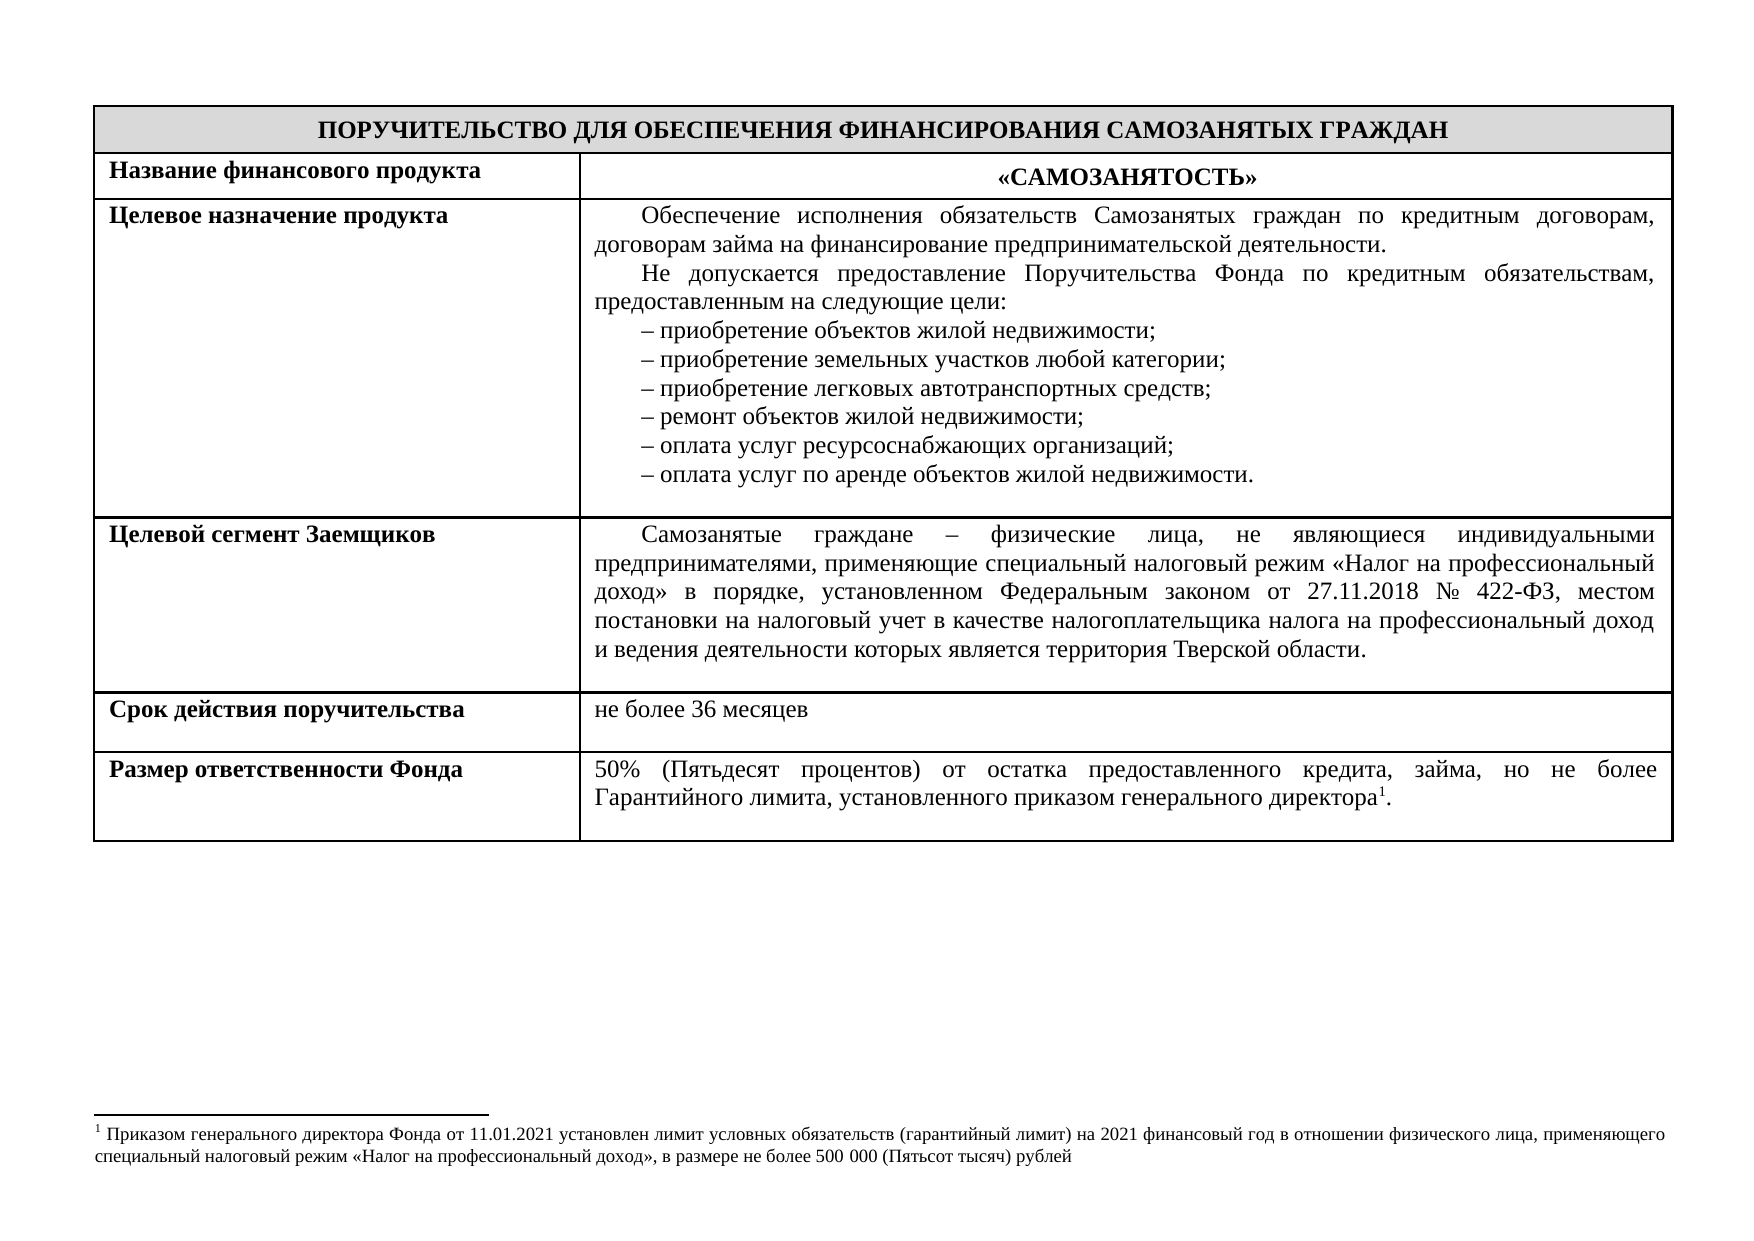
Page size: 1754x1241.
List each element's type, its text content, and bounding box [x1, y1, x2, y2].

table_cell Самозанятые граждане – физические лица, не являющиеся индивидуальными предпринимателями, применяющие специальный налоговый режим «Налог на профессиональный доход» в порядке, установленном Федеральным законом от 27.11.2018 № 422-ФЗ, местом постановки на налоговый учет в качестве налогоплательщика налога на профессиональный доход и ведения деятельности которых является территория Тверской области. [581, 519, 1671, 691]
table_cell «САМОЗАНЯТОСТЬ» [581, 154, 1671, 198]
table_cell 50% (Пятьдесят процентов) от остатка предоставленного кредита, займа, но не более Гарантийного лимита, установленного приказом генерального директора. [581, 753, 1671, 840]
table_cell не более 36 месяцев [581, 694, 1671, 751]
table_cell Название финансового продукта [95, 154, 579, 198]
table_cell Целевой сегмент Заемщиков [95, 519, 579, 691]
table_cell Обеспечение исполнения обязательств Самозанятых граждан по кредитным договорам, договорам займа на финансирование предпринимательской деятельности. Не допускается предоставление Поручительства Фонда по кредитным обязательствам, предоставленным на следующие цели: – приобретение объектов жилой недвижимости; – приобретение земельных участков любой категории; – приобретение легковых автотранспортных средств; – ремонт объектов жилой недвижимости; – оплата услуг ресурсоснабжающих организаций; – оплата услуг по аренде объектов жилой недвижимости. [581, 200, 1671, 516]
table_cell Размер ответственности Фонда [95, 753, 579, 840]
table_header ПОРУЧИТЕЛЬСТВО ДЛЯ ОБЕСПЕЧЕНИЯ ФИНАНСИРОВАНИЯ САМОЗАНЯТЫХ ГРАЖДАН [95, 107, 1671, 152]
table_cell Срок действия поручительства [95, 694, 579, 751]
table_cell Целевое назначение продукта [95, 200, 579, 516]
